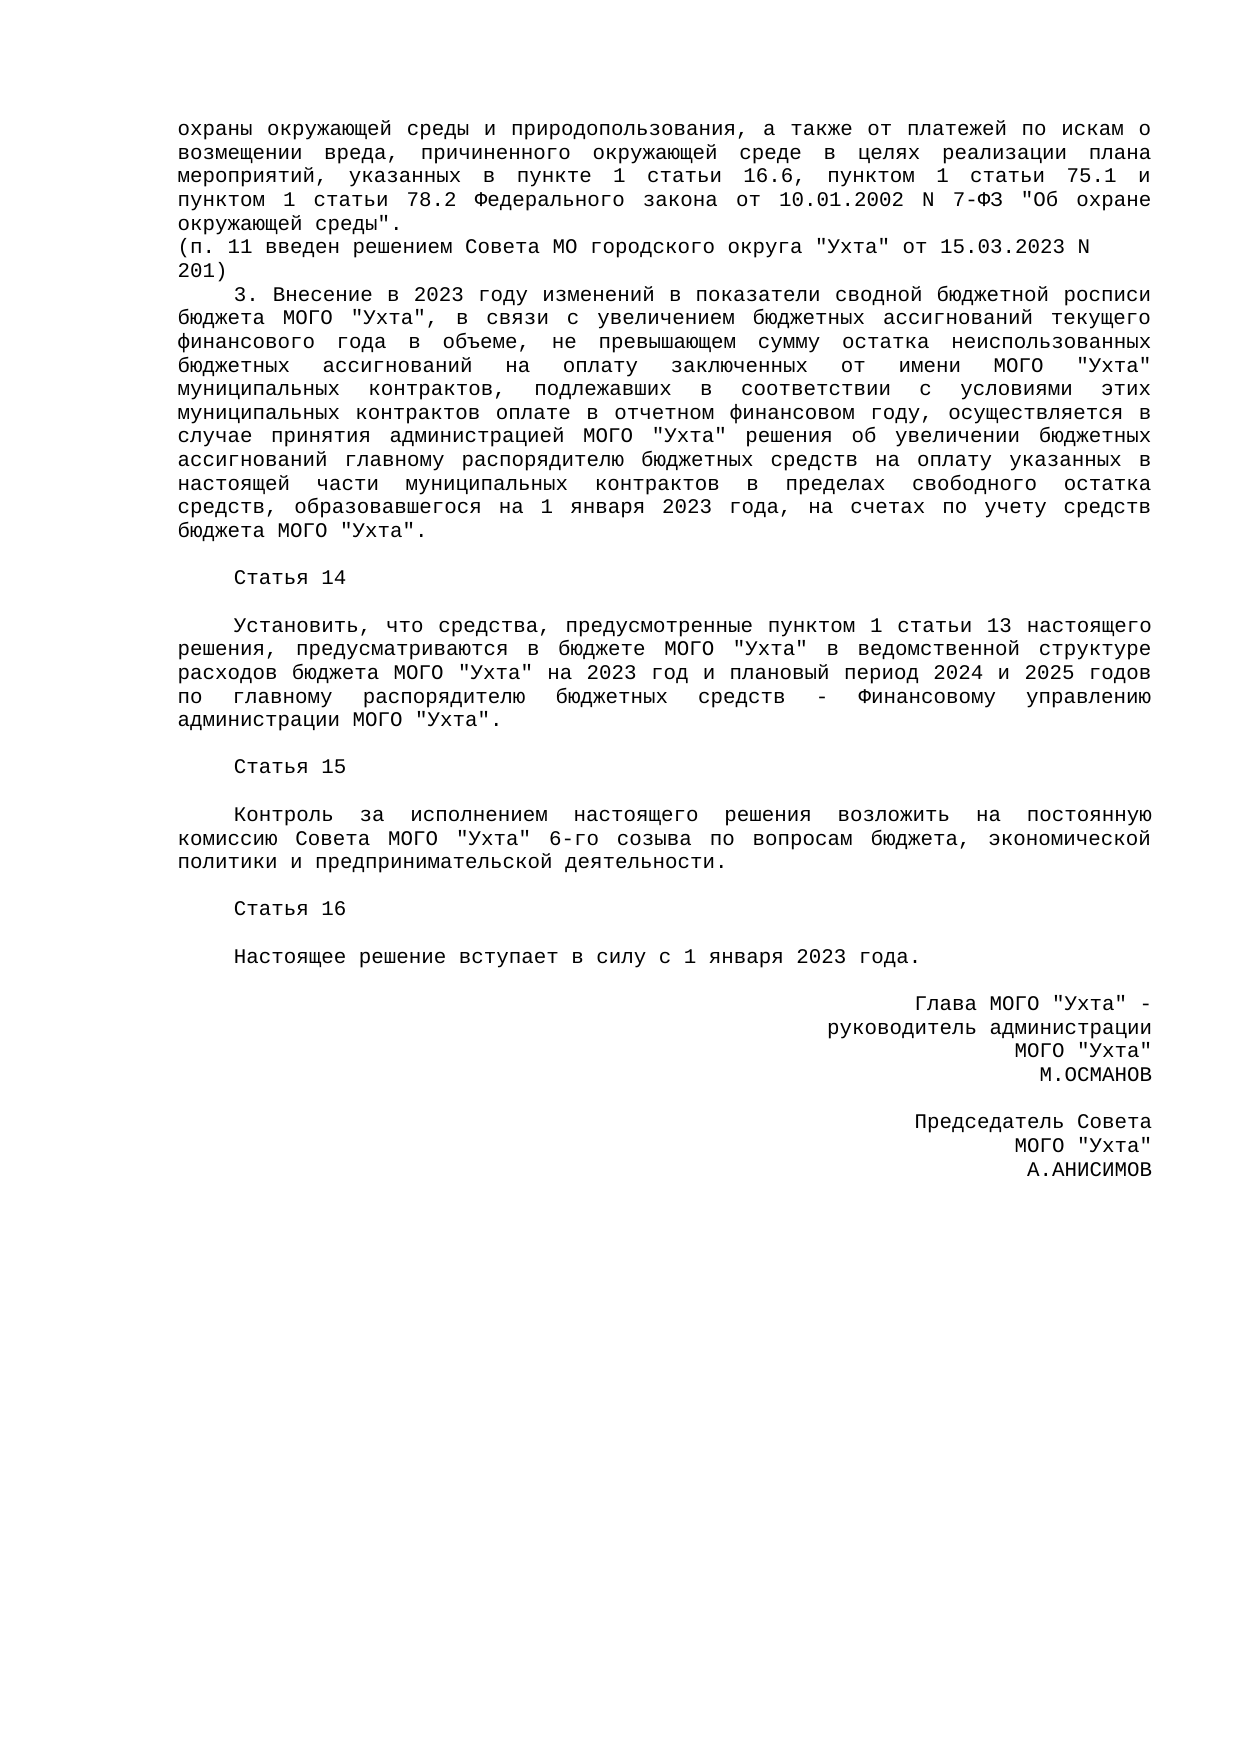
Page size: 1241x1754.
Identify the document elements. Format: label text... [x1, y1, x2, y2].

text Статья 16 [177, 898, 1152, 922]
text (п. 11 введен решением Совета МО городского округа "Ухта" от 15.03.2023 N 201) [177, 236, 1152, 284]
text МОГО "Ухта" [177, 1135, 1152, 1158]
text Статья 15 [177, 757, 1152, 780]
text Установить, что средства, предусмотренные пунктом 1 статьи 13 настоящего решения, предусматриваются в бюджете МОГО "Ухта" в ведомственной структуре расходов бюджета МОГО "Ухта" на 2023 год и плановый период 2024 и 2025 годов по главному распорядителю бюджетных средств - Финансовому управлению администрации МОГО "Ухта". [177, 615, 1152, 733]
text М.ОСМАНОВ [177, 1064, 1152, 1088]
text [177, 118, 1152, 236]
text Председатель Совета [177, 1111, 1152, 1135]
text Глава МОГО "Ухта" - [177, 993, 1152, 1017]
text МОГО "Ухта" [177, 1040, 1152, 1064]
text руководитель администрации [177, 1017, 1152, 1040]
text Настоящее решение вступает в силу с 1 января 2023 года. [177, 946, 1152, 969]
text А.АНИСИМОВ [177, 1158, 1152, 1182]
text Статья 14 [177, 567, 1152, 591]
text 3. Внесение в 2023 году изменений в показатели сводной бюджетной росписи бюджета МОГО "Ухта", в связи с увеличением бюджетных ассигнований текущего финансового года в объеме, не превышающем сумму остатка неиспользованных бюджетных ассигнований на оплату заключенных от имени МОГО "Ухта" муниципальных контрактов, подлежавших в соответствии с условиями этих муниципальных контрактов оплате в отчетном финансовом году, осуществляется в случае принятия администрацией МОГО "Ухта" решения об увеличении бюджетных ассигнований главному распорядителю бюджетных средств на оплату указанных в настоящей части муниципальных контрактов в пределах свободного остатка средств, образовавшегося на 1 января 2023 года, на счетах по учету средств бюджета МОГО "Ухта". [177, 284, 1152, 544]
text Контроль за исполнением настоящего решения возложить на постоянную комиссию Совета МОГО "Ухта" 6-го созыва по вопросам бюджета, экономической политики и предпринимательской деятельности. [177, 804, 1152, 875]
